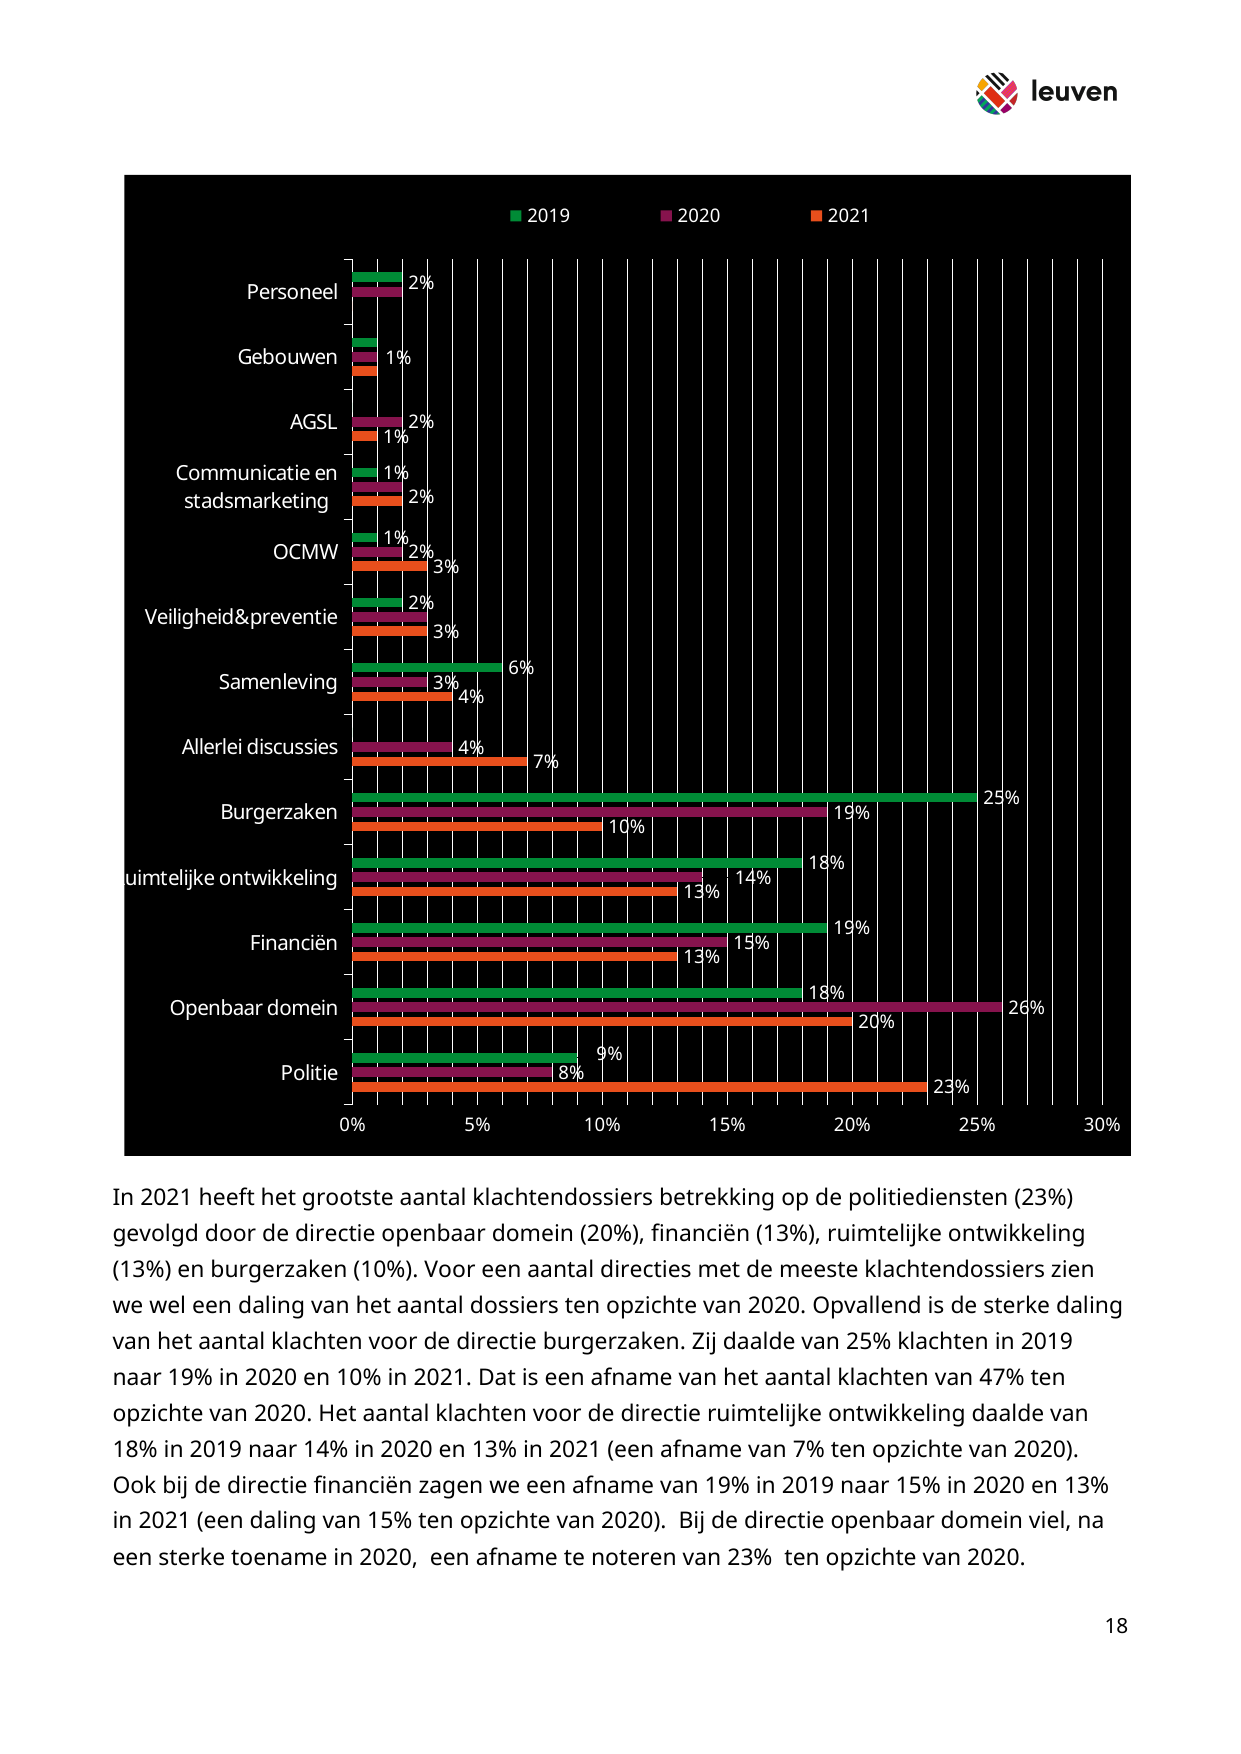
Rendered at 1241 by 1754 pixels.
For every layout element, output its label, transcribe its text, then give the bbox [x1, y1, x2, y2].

text In 2021 heeft het grootste aantal klachtendossiers betrekking op de politiediensten (23%) gevolgd door de directie openbaar domein (20%), financiën (13%), ruimtelijke ontwikkeling (13%) en burgerzaken (10%). Voor een aantal directies met de meeste klachtendossiers zien we wel een daling van het aantal dossiers ten opzichte van 2020. Opvallend is de sterke daling van het aantal klachten voor de directie burgerzaken. Zij daalde van 25% klachten in 2019 naar 19% in 2020 en 10% in 2021. Dat is een afname van het aantal klachten van 47% ten opzichte van 2020. Het aantal klachten voor de directie ruimtelijke ontwikkeling daalde van 18% in 2019 naar 14% in 2020 en 13% in 2021 (een afname van 7% ten opzichte van 2020). Ook bij de directie financiën zagen we een afname van 19% in 2019 naar 15% in 2020 en 13% in 2021 (een daling van 15% ten opzichte van 2020). Bij de directie openbaar domein viel, na een sterke toename in 2020, een afname te noteren van 23% ten opzichte van 2020. [112, 1181, 1128, 1572]
